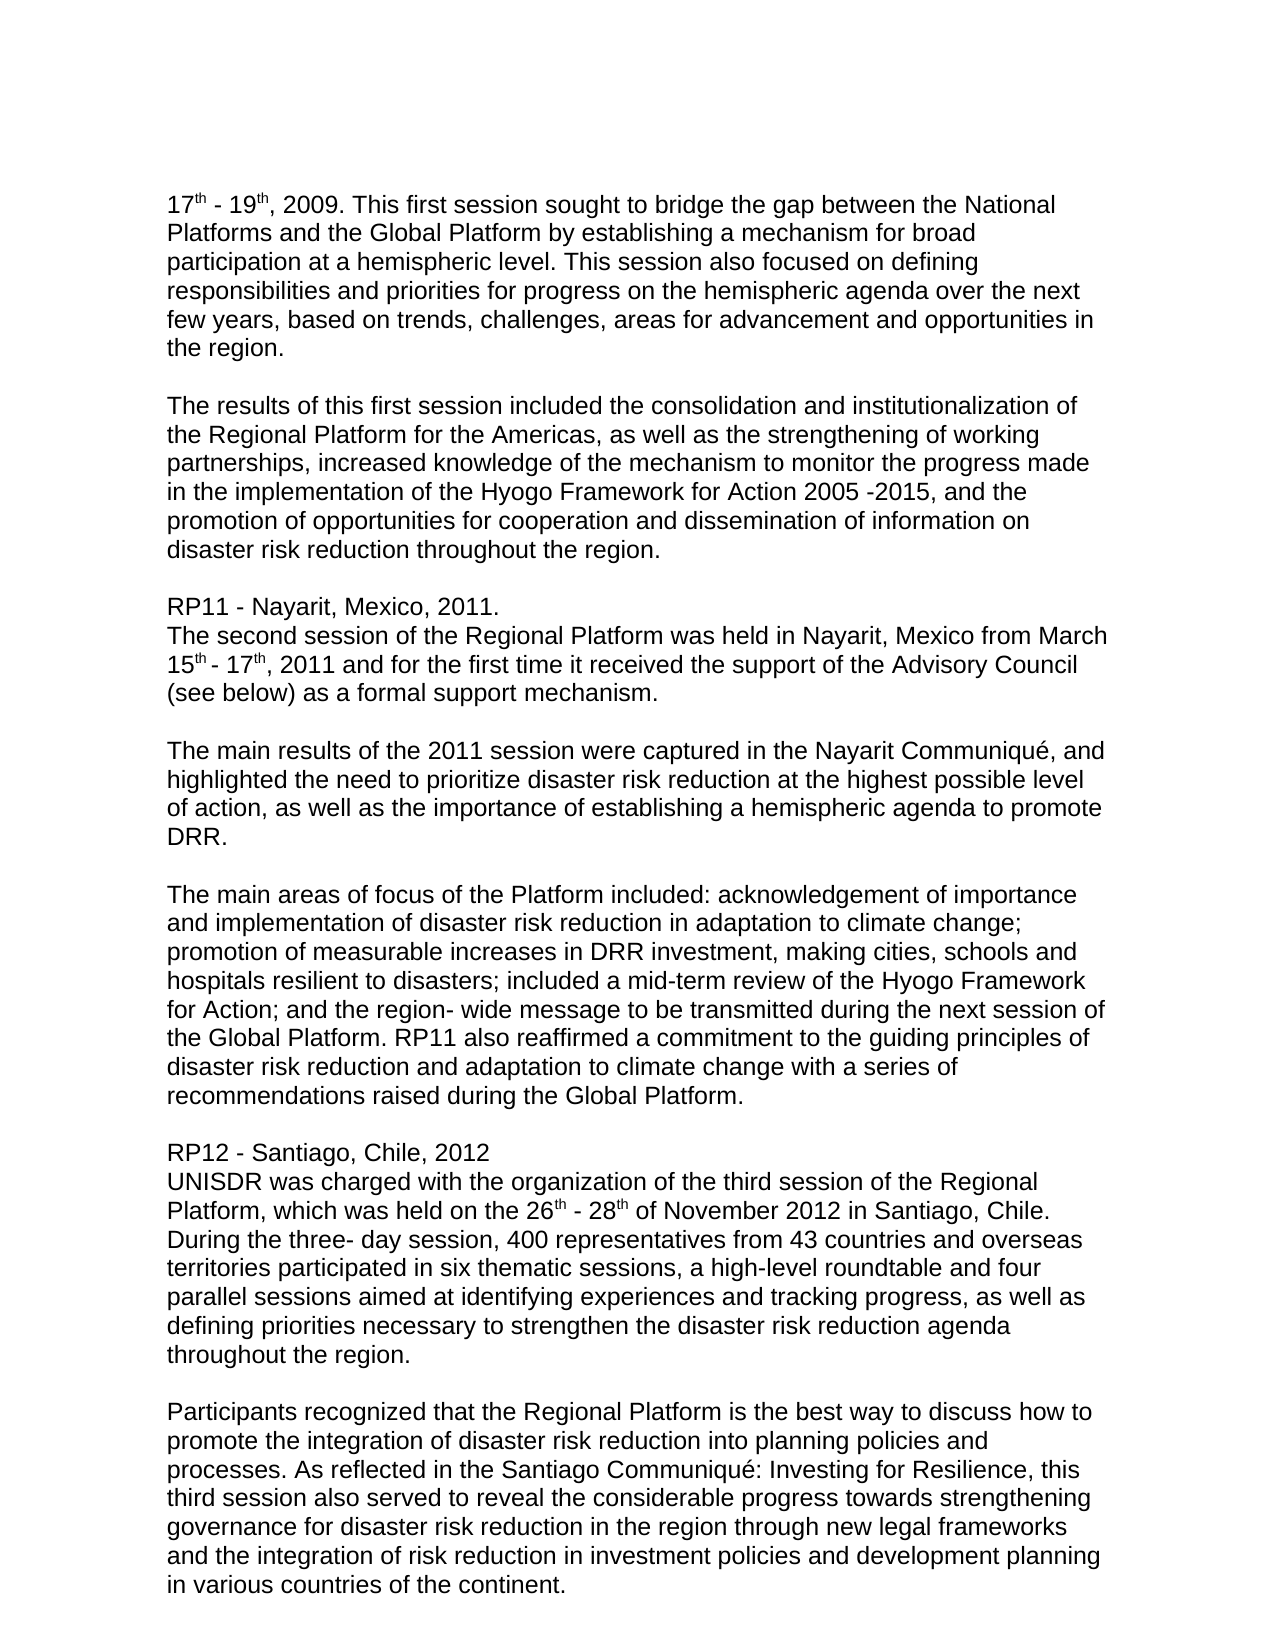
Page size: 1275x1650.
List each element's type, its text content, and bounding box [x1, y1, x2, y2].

text Participants recognized that the Regional Platform is the best way to discuss how to promote the integration of disaster risk reduction into planning policies and processes. As reflected in the Santiago Communiqué: Investing for Resilience, this third session also served to reveal the considerable progress towards strengthening governance for disaster risk reduction in the region through new legal frameworks and the integration of risk reduction in investment policies and development planning in various countries of the continent. [167, 1397, 1110, 1598]
text The results of this first session included the consolidation and institutionalization of the Regional Platform for the Americas, as well as the strengthening of working partnerships, increased knowledge of the mechanism to monitor the progress made in the implementation of the Hyogo Framework for Action 2005 -2015, and the promotion of opportunities for cooperation and dissemination of information on disaster risk reduction throughout the region. [167, 391, 1110, 563]
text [167, 189, 1110, 362]
text RP11 - Nayarit, Mexico, 2011. [167, 592, 1110, 621]
text UNISDR was charged with the organization of the third session of the Regional Platform, which was held on the 26th - 28th of November 2012 in Santiago, Chile. During the three- day session, 400 representatives from 43 countries and overseas territories participated in six thematic sessions, a high-level roundtable and four parallel sessions aimed at identifying experiences and tracking progress, as well as defining priorities necessary to strengthen the disaster risk reduction agenda throughout the region. [167, 1167, 1110, 1368]
text The main areas of focus of the Platform included: acknowledgement of importance and implementation of disaster risk reduction in adaptation to climate change; promotion of measurable increases in DRR investment, making cities, schools and hospitals resilient to disasters; included a mid-term review of the Hyogo Framework for Action; and the region- wide message to be transmitted during the next session of the Global Platform. RP11 also reaffirmed a commitment to the guiding principles of disaster risk reduction and adaptation to climate change with a series of recommendations raised during the Global Platform. [167, 879, 1110, 1109]
text The second session of the Regional Platform was held in Nayarit, Mexico from March 15th - 17th, 2011 and for the first time it received the support of the Advisory Council (see below) as a formal support mechanism. [167, 621, 1110, 707]
text The main results of the 2011 session were captured in the Nayarit Communiqué, and highlighted the need to prioritize disaster risk reduction at the highest possible level of action, as well as the importance of establishing a hemispheric agenda to promote DRR. [167, 736, 1110, 851]
text RP12 - Santiago, Chile, 2012 [167, 1138, 1110, 1167]
